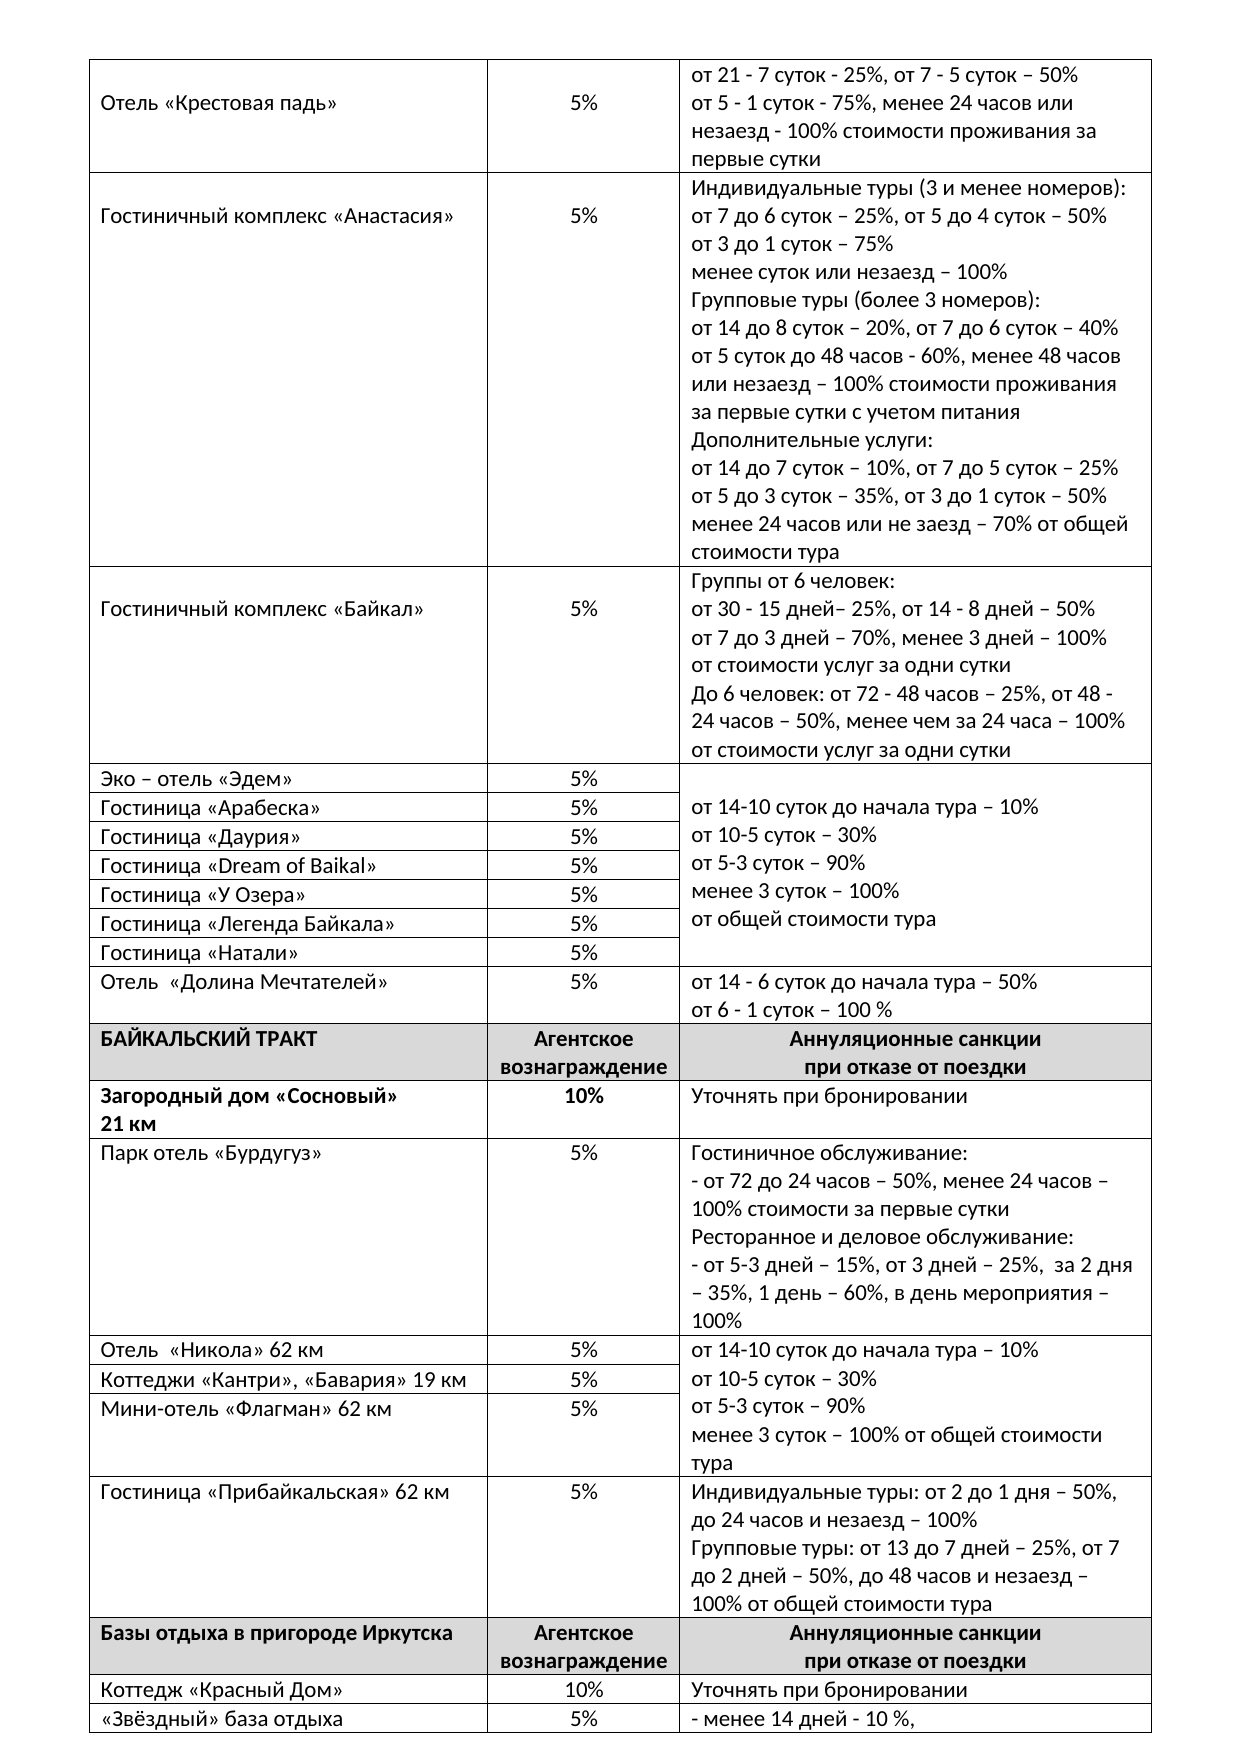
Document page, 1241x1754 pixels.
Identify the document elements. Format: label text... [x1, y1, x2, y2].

table_cell 5% [488, 1394, 679, 1476]
table_cell Гостиница «Даурия» [90, 822, 487, 850]
table_cell 5% [488, 1704, 679, 1732]
table_cell 5% [488, 822, 679, 850]
table_cell Эко – отель «Эдем» [90, 764, 487, 792]
table_cell Группы от 6 человек: от 30 - 15 дней– 25%, от 14 - 8 дней – 50% от 7 до 3 дней – 70%, менее 3 дней – 100% от стоимости услуг за одни сутки До 6 человек: от 72 - 48 часов – 25%, от 48 - 24 часов – 50%, менее чем за 24 часа – 100% от стоимости услуг за одни сутки [680, 567, 1151, 763]
table_cell Отель «Крестовая падь» [90, 60, 487, 172]
table_cell Отель «Долина Мечтателей» [90, 967, 487, 1023]
table_cell 5% [488, 567, 679, 763]
table_cell Гостиница «Прибайкальская» 62 км [90, 1477, 487, 1617]
table_cell БАЙКАЛЬСКИЙ ТРАКТ [90, 1024, 487, 1080]
table_cell Гостиница «Легенда Байкала» [90, 909, 487, 937]
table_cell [680, 1704, 1151, 1732]
table_cell Агентское вознаграждение [488, 1618, 679, 1674]
table_cell Загородный дом «Сосновый» 21 км [90, 1081, 487, 1137]
table_cell 10% [488, 1081, 679, 1137]
table_cell 5% [488, 938, 679, 966]
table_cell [90, 1704, 487, 1732]
table_cell от 14-10 суток до начала тура – 10% от 10-5 суток – 30% от 5-3 суток – 90% менее 3 суток – 100% от общей стоимости тура [680, 764, 1151, 966]
table_cell 5% [488, 909, 679, 937]
table_cell Коттеджи «Кантри», «Бавария» 19 км [90, 1365, 487, 1393]
table_cell 5% [488, 60, 679, 172]
table_cell Мини-отель «Флагман» 62 км [90, 1394, 487, 1476]
table_cell Гостиница «У Озера» [90, 880, 487, 908]
table_cell Отель «Никола» 62 км [90, 1336, 487, 1364]
table_cell Индивидуальные туры (3 и менее номеров): от 7 до 6 суток – 25%, от 5 до 4 суток – 50% от 3 до 1 суток – 75% менее суток или незаезд – 100% Групповые туры (более 3 номеров): от 14 до 8 суток – 20%, от 7 до 6 суток – 40% от 5 суток до 48 часов - 60%, менее 48 часов или незаезд – 100% стоимости проживания за первые сутки с учетом питания Дополнительные услуги: от 14 до 7 суток – 10%, от 7 до 5 суток – 25% от 5 до 3 суток – 35%, от 3 до 1 суток – 50% менее 24 часов или не заезд – 70% от общей стоимости тура [680, 173, 1151, 566]
table_cell 5% [488, 173, 679, 566]
table_cell Гостиничный комплекс «Байкал» [90, 567, 487, 763]
table_cell 5% [488, 967, 679, 1023]
table_cell Уточнять при бронировании [680, 1675, 1151, 1703]
table_cell 5% [488, 851, 679, 879]
table_cell 5% [488, 1365, 679, 1393]
table_cell Гостиничный комплекс «Анастасия» [90, 173, 487, 566]
table_cell Индивидуальные туры: от 2 до 1 дня – 50%, до 24 часов и незаезд – 100% Групповые туры: от 13 до 7 дней – 25%, от 7 до 2 дней – 50%, до 48 часов и незаезд – 100% от общей стоимости тура [680, 1477, 1151, 1617]
table_cell 5% [488, 880, 679, 908]
table_cell Гостиница «Dream of Baikal» [90, 851, 487, 879]
table_cell 5% [488, 793, 679, 821]
table_cell Гостиница «Натали» [90, 938, 487, 966]
table_cell Гостиничное обслуживание: - от 72 до 24 часов – 50%, менее 24 часов – 100% стоимости за первые сутки Ресторанное и деловое обслуживание: - от 5-3 дней – 15%, от 3 дней – 25%, за 2 дня – 35%, 1 день – 60%, в день мероприятия – 100% [680, 1139, 1151, 1334]
table_cell Аннуляционные санкции при отказе от поездки [680, 1618, 1151, 1674]
table_cell Гостиница «Арабеска» [90, 793, 487, 821]
table_cell от 21 - 7 суток - 25%, от 7 - 5 суток – 50% от 5 - 1 суток - 75%, менее 24 часов или незаезд - 100% стоимости проживания за первые сутки [680, 60, 1151, 172]
table_cell Базы отдыха в пригороде Иркутска [90, 1618, 487, 1674]
table_cell от 14 - 6 суток до начала тура – 50% от 6 - 1 суток – 100 % [680, 967, 1151, 1023]
table_cell от 14-10 суток до начала тура – 10% от 10-5 суток – 30% от 5-3 суток – 90% менее 3 суток – 100% от общей стоимости тура [680, 1336, 1151, 1476]
table_cell Уточнять при бронировании [680, 1081, 1151, 1137]
table_cell Парк отель «Бурдугуз» [90, 1139, 487, 1334]
table_cell 5% [488, 1336, 679, 1364]
table_cell 10% [488, 1675, 679, 1703]
table_cell Коттедж «Красный Дом» [90, 1675, 487, 1703]
table_cell 5% [488, 1477, 679, 1617]
table_cell 5% [488, 1139, 679, 1334]
table_cell 5% [488, 764, 679, 792]
table_cell Аннуляционные санкции при отказе от поездки [680, 1024, 1151, 1080]
table_cell Агентское вознаграждение [488, 1024, 679, 1080]
